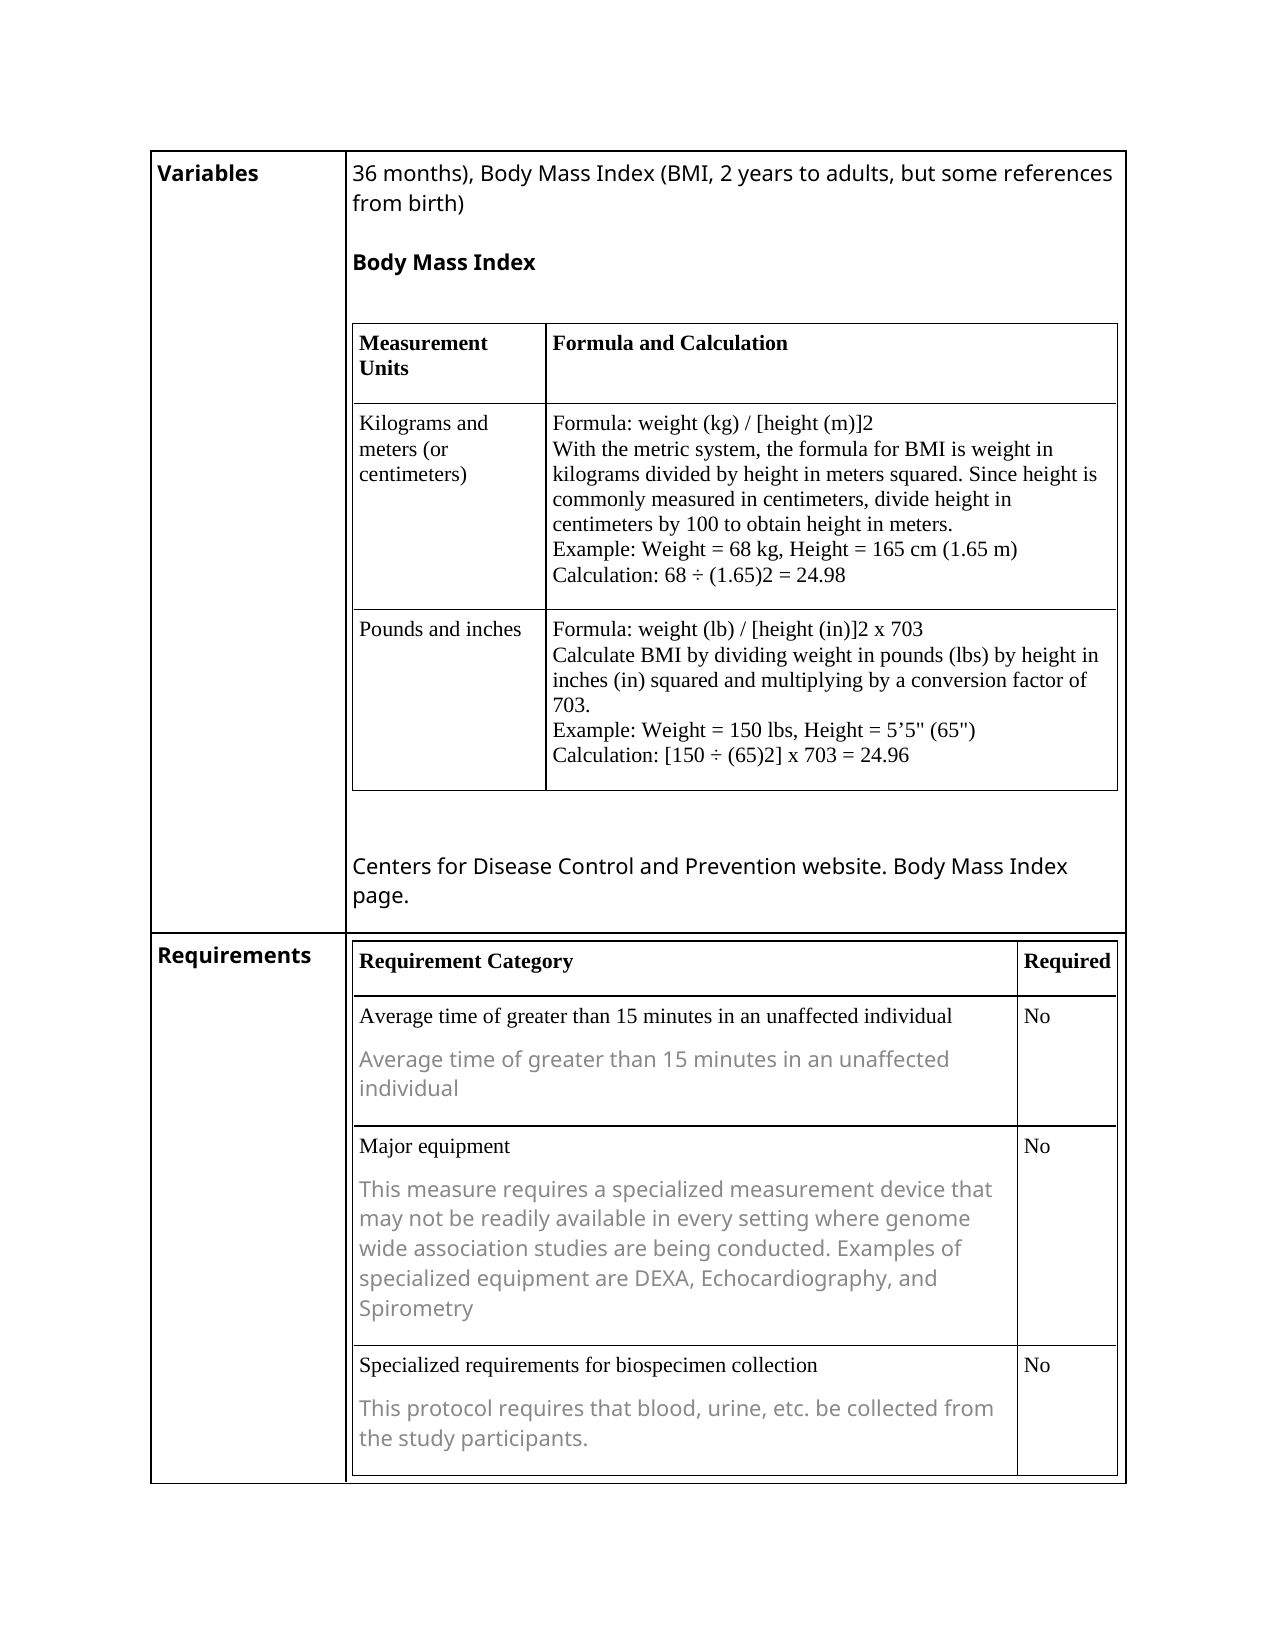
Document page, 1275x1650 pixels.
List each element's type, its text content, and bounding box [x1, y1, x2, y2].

table_cell Derived Variables [152, 152, 345, 932]
table_cell Requirements [152, 934, 345, 1482]
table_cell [347, 152, 1125, 932]
table_cell [347, 934, 1125, 1482]
